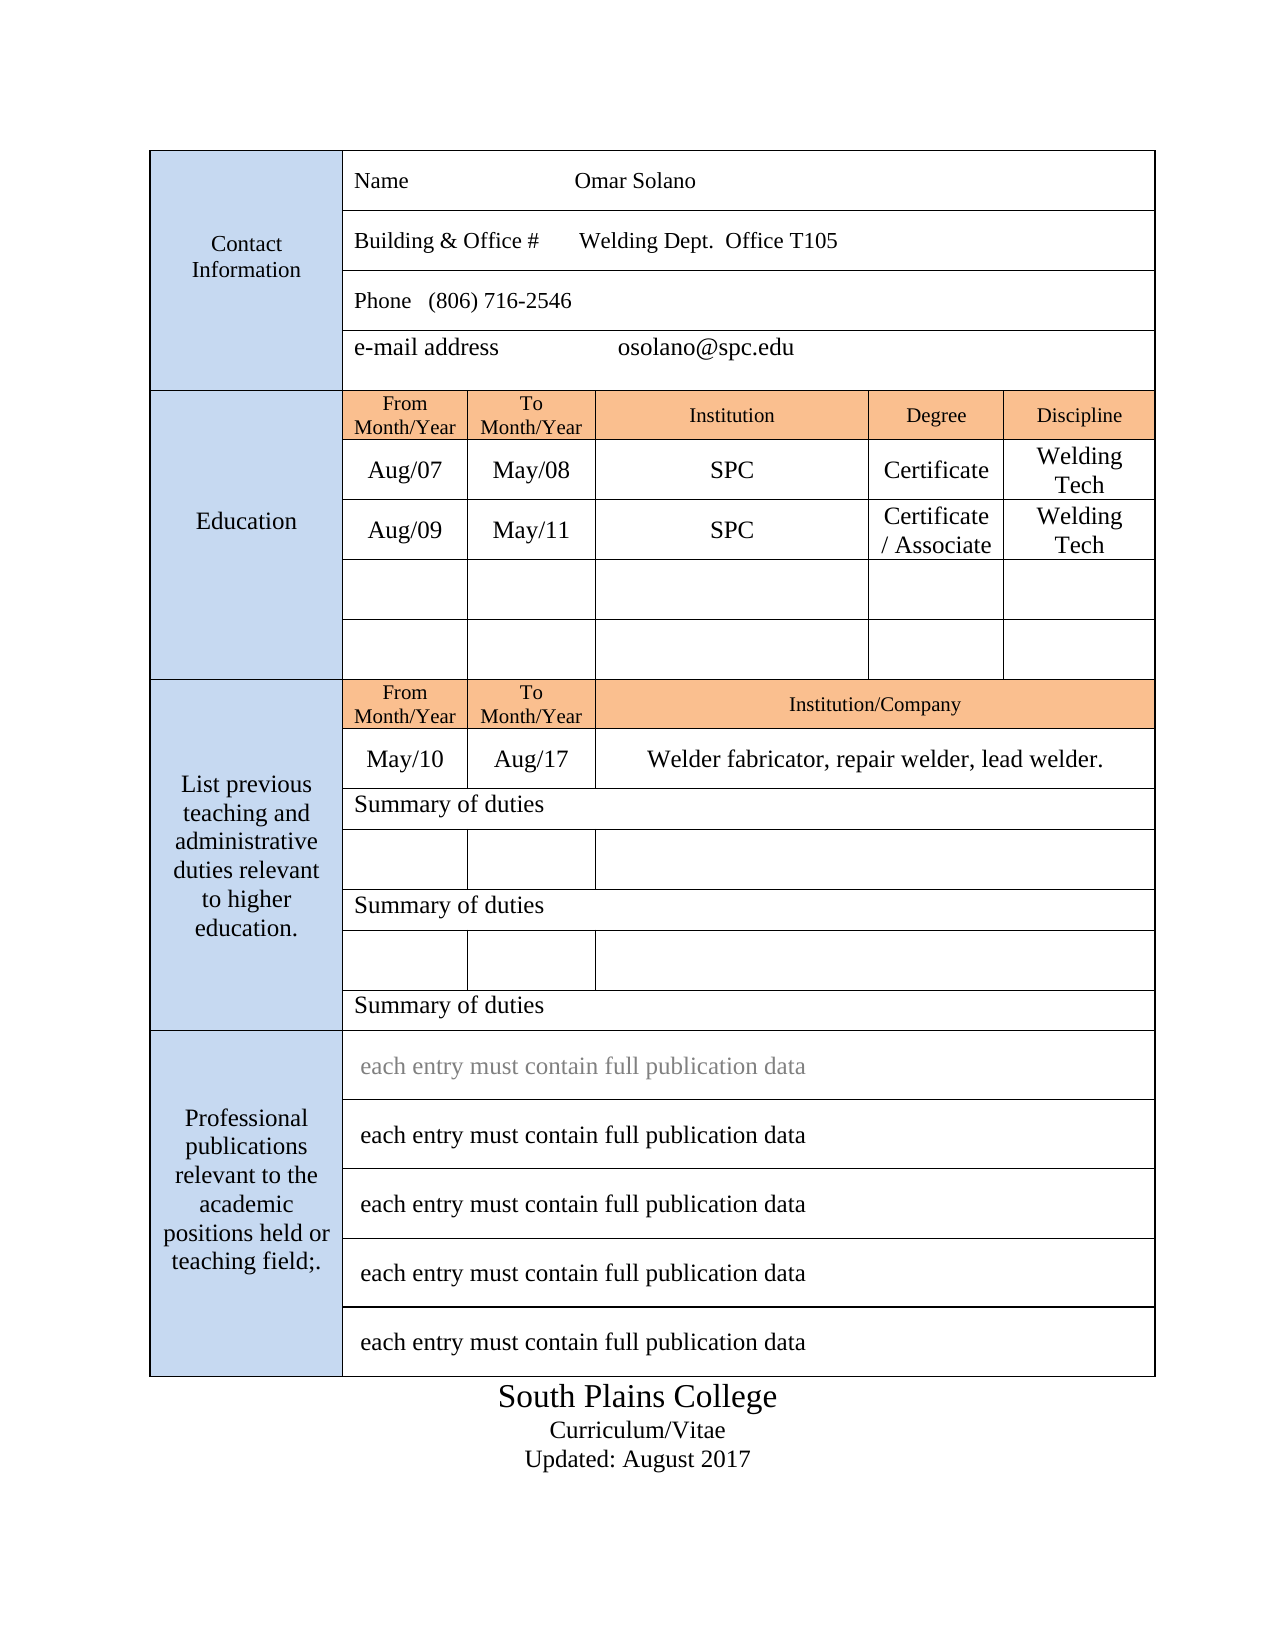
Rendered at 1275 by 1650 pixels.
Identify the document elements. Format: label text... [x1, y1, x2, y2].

table_cell each entry must contain full publication data [343, 1239, 1154, 1306]
table_cell each entry must contain full publication data [343, 1100, 1154, 1168]
table_cell To Month/Year [468, 391, 595, 439]
table_cell Summary of duties [343, 890, 1154, 929]
table_header Name Omar Solano [343, 151, 1154, 210]
table_cell Certificate/ Associate [869, 500, 1003, 559]
table_cell [343, 931, 467, 989]
table_cell Welding Tech [1004, 440, 1154, 499]
table_cell each entry must contain full publication data [343, 1308, 1154, 1376]
table_cell [596, 560, 868, 619]
table_cell Degree [869, 391, 1003, 439]
table_cell [468, 620, 595, 679]
table_cell Phone (806) 716-2546 [343, 271, 1154, 330]
text Updated: August 2017 [150, 1444, 1125, 1472]
table_header Contact Information [151, 151, 342, 390]
table_cell [596, 620, 868, 679]
table_cell e-mail address osolano@spc.edu [343, 331, 1154, 390]
text South Plains College [150, 1377, 1125, 1415]
table_cell [343, 620, 467, 679]
table_cell [1004, 560, 1154, 619]
table_cell From Month/Year [343, 391, 467, 439]
table_cell Welder fabricator, repair welder, lead welder. [596, 729, 1154, 788]
table_cell SPC [596, 500, 868, 559]
table_cell Aug/07 [343, 440, 467, 499]
table_cell Certificate [869, 440, 1003, 499]
table_cell [343, 830, 467, 889]
table_cell [343, 560, 467, 619]
table_cell Summary of duties [343, 991, 1154, 1030]
table_cell Discipline [1004, 391, 1154, 439]
table_cell each entry must contain full publication data [343, 1169, 1154, 1237]
table_cell Summary of duties [343, 789, 1154, 829]
table_cell Aug/17 [468, 729, 595, 788]
table_cell [468, 931, 595, 989]
table_cell [869, 560, 1003, 619]
table_cell From Month/Year [343, 680, 467, 728]
table_cell Institution/Company [596, 680, 1154, 728]
table_cell [468, 560, 595, 619]
table_cell Institution [596, 391, 868, 439]
table_cell List previous teaching and administrative duties relevant to higher education. [151, 680, 342, 1030]
table_cell [596, 931, 1154, 989]
table_cell Welding Tech [1004, 500, 1154, 559]
table_cell Aug/09 [343, 500, 467, 559]
table_cell May/11 [468, 500, 595, 559]
table_cell [869, 620, 1003, 679]
table_cell [1004, 620, 1154, 679]
text Curriculum/Vitae [150, 1415, 1125, 1444]
table_cell May/08 [468, 440, 595, 499]
table_cell SPC [596, 440, 868, 499]
table_cell each entry must contain full publication data [343, 1031, 1154, 1099]
table_cell May/10 [343, 729, 467, 788]
table_cell Education [151, 391, 342, 679]
table_cell [596, 830, 1154, 889]
table_cell Building & Office # Welding Dept. Office T105 [343, 211, 1154, 270]
table_cell To Month/Year [468, 680, 595, 728]
table_cell Professional publications relevant to the academic positions held or teaching field;. [151, 1031, 342, 1376]
table_cell [468, 830, 595, 889]
